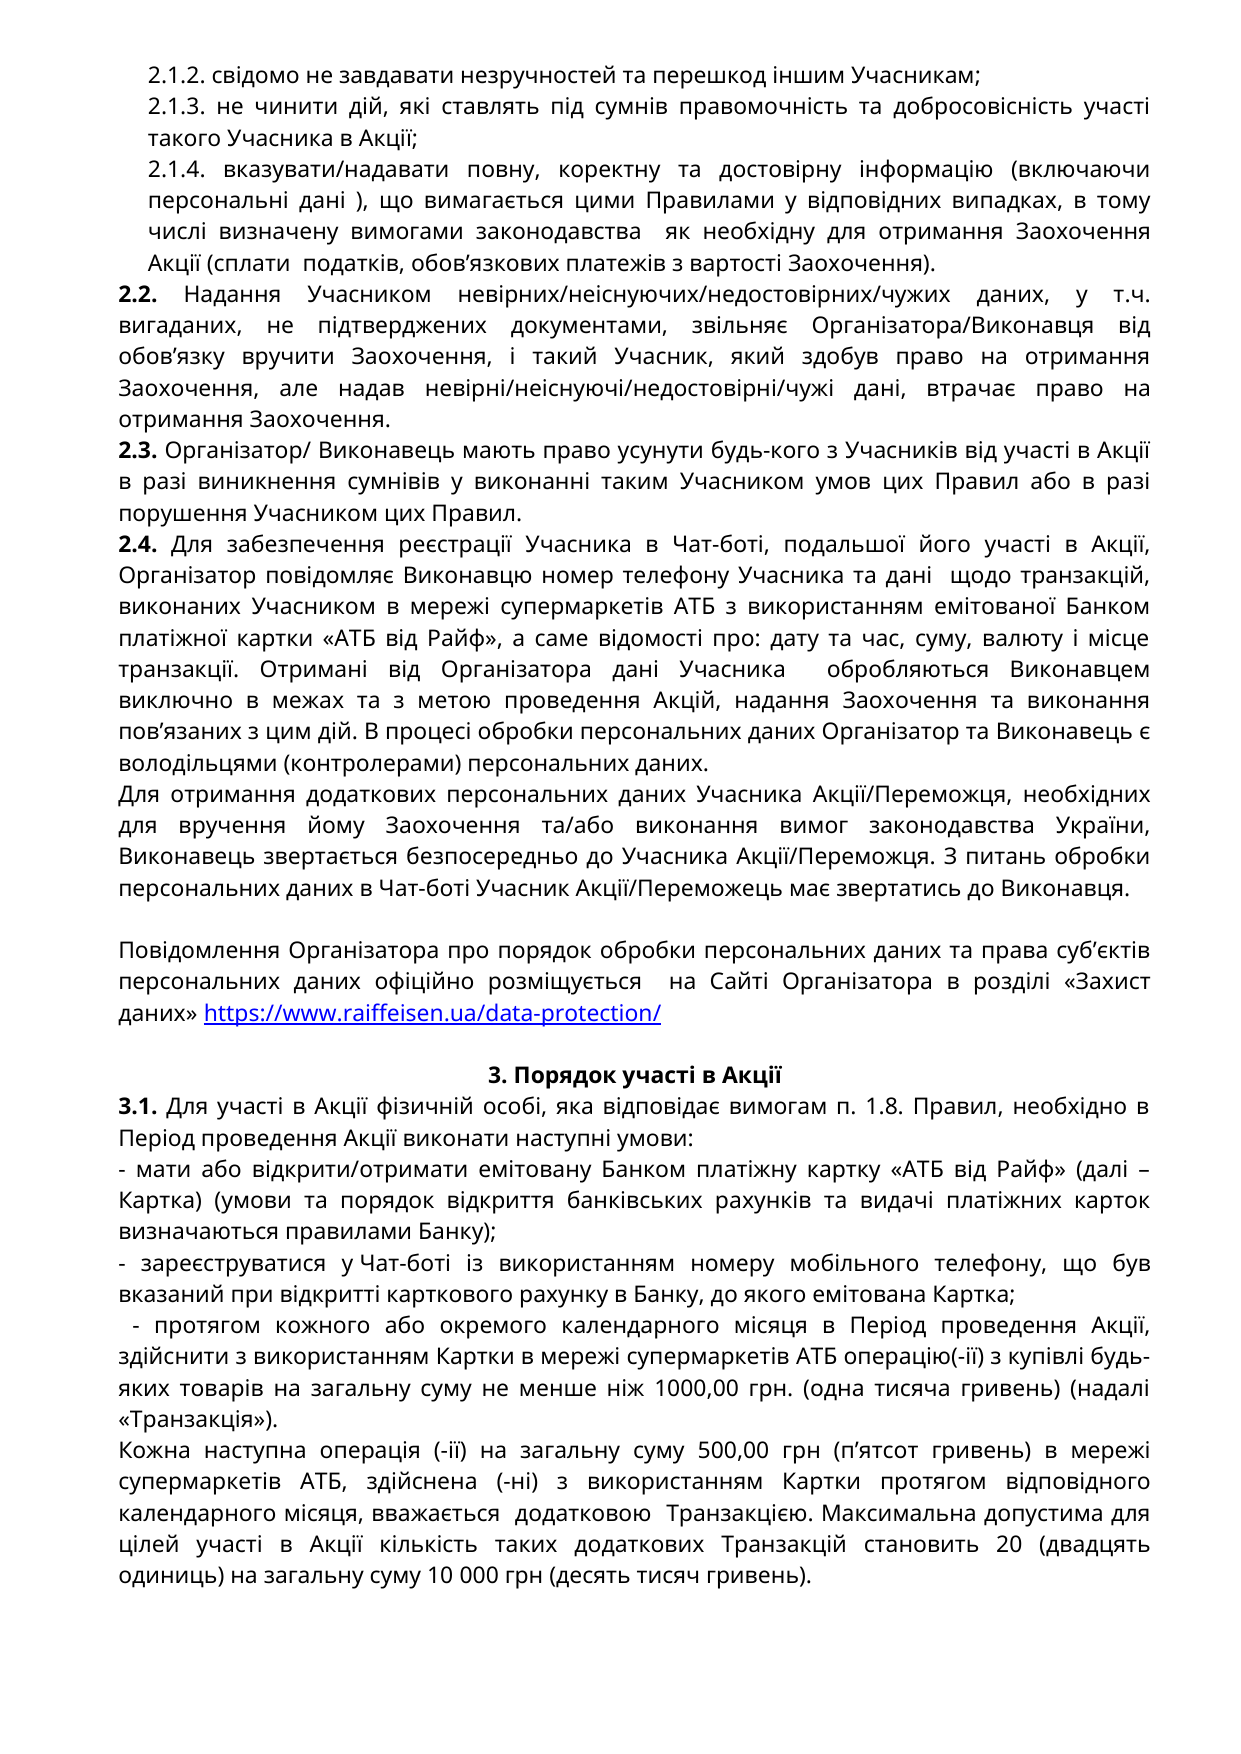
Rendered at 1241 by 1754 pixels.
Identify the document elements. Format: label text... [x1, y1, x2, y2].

text 2.1.2. свідомо не завдавати незручностей та перешкод іншим Учасникам; [148, 59, 1152, 90]
text 2.1.3. не чинити дій, які ставлять під сумнів правомочність та добросовісність участі такого Учасника в Акції; [148, 90, 1152, 153]
text 3. Порядок участі в Акції [118, 1059, 1152, 1090]
text 2.4. Для забезпечення реєстрації Учасника в Чат-боті, подальшої його участі в Акції, Організатор повідомляє Виконавцю номер телефону Учасника та дані щодо транзакцій, виконаних Учасником в мережі супермаркетів АТБ з використанням емітованої Банком платіжної картки «АТБ від Райф», а саме відомості про: дату та час, суму, валюту і місце транзакції. Отримані від Організатора дані Учасника обробляються Виконавцем виключно в межах та з метою проведення Акцій, надання Заохочення та виконання пов’язаних з цим дій. В процесі обробки персональних даних Організатор та Виконавець є володільцями (контролерами) персональних даних. [118, 528, 1152, 778]
text 2.3. Організатор/ Виконавець мають право усунути будь-кого з Учасників від участі в Акції в разі виникнення сумнівів у виконанні таким Учасником умов цих Правил або в разі порушення Учасником цих Правил. [118, 434, 1152, 528]
text 3.1. Для участі в Акції фізичній особі, яка відповідає вимогам п. 1.8. Правил, необхідно в Період проведення Акції виконати наступні умови: [118, 1090, 1152, 1153]
text - мати або відкрити/отримати емітовану Банком платіжну картку «АТБ від Райф» (далі – Картка) (умови та порядок відкриття банківських рахунків та видачі платіжних карток визначаються правилами Банку); [118, 1153, 1152, 1247]
text Кожна наступна операція (-ії) на загальну суму 500,00 грн (п’ятсот гривень) в мережі супермаркетів АТБ, здійснена (-ні) з використанням Картки протягом відповідного календарного місяця, вважається додатковою Транзакцією. Максимальна допустима для цілей участі в Акції кількість таких додаткових Транзакцій становить 20 (двадцять одиниць) на загальну суму 10 000 грн (десять тисяч гривень). [118, 1434, 1152, 1590]
text Для отримання додаткових персональних даних Учасника Акції/Переможця, необхідних для вручення йому Заохочення та/або виконання вимог законодавства України, Виконавець звертається безпосередньо до Учасника Акції/Переможця. З питань обробки персональних даних в Чат-боті Учасник Акції/Переможець має звертатись до Виконавця. [118, 778, 1152, 903]
text 2.1.4. вказувати/надавати повну, коректну та достовірну інформацію (включаючи персональні дані ), що вимагається цими Правилами у відповідних випадках, в тому числі визначену вимогами законодавства як необхідну для отримання Заохочення Акції (сплати податків, обов’язкових платежів з вартості Заохочення). [148, 153, 1152, 278]
text Повідомлення Організатора про порядок обробки персональних даних та права суб’єктів персональних даних офіційно розміщується на Сайті Організатора в розділі «Захист даних» https://www.raiffeisen.ua/data-protection/ [118, 934, 1152, 1028]
text - протягом кожного або окремого календарного місяця в Період проведення Акції, здійснити з використанням Картки в мережі супермаркетів АТБ операцію(-ії) з купівлі будь-яких товарів на загальну суму не менше ніж 1000,00 грн. (одна тисяча гривень) (надалі «Транзакція»). [118, 1309, 1152, 1434]
text 2.2. Надання Учасником невірних/неіснуючих/недостовірних/чужих даних, у т.ч. вигаданих, не підтверджених документами, звільняє Організатора/Виконавця від обов’язку вручити Заохочення, і такий Учасник, який здобув право на отримання Заохочення, але надав невірні/неіснуючі/недостовірні/чужі дані, втрачає право на отримання Заохочення. [118, 278, 1152, 434]
text - зареєструватися у Чат-боті із використанням номеру мобільного телефону, що був вказаний при відкритті карткового рахунку в Банку, до якого емітована Картка; [118, 1247, 1152, 1309]
